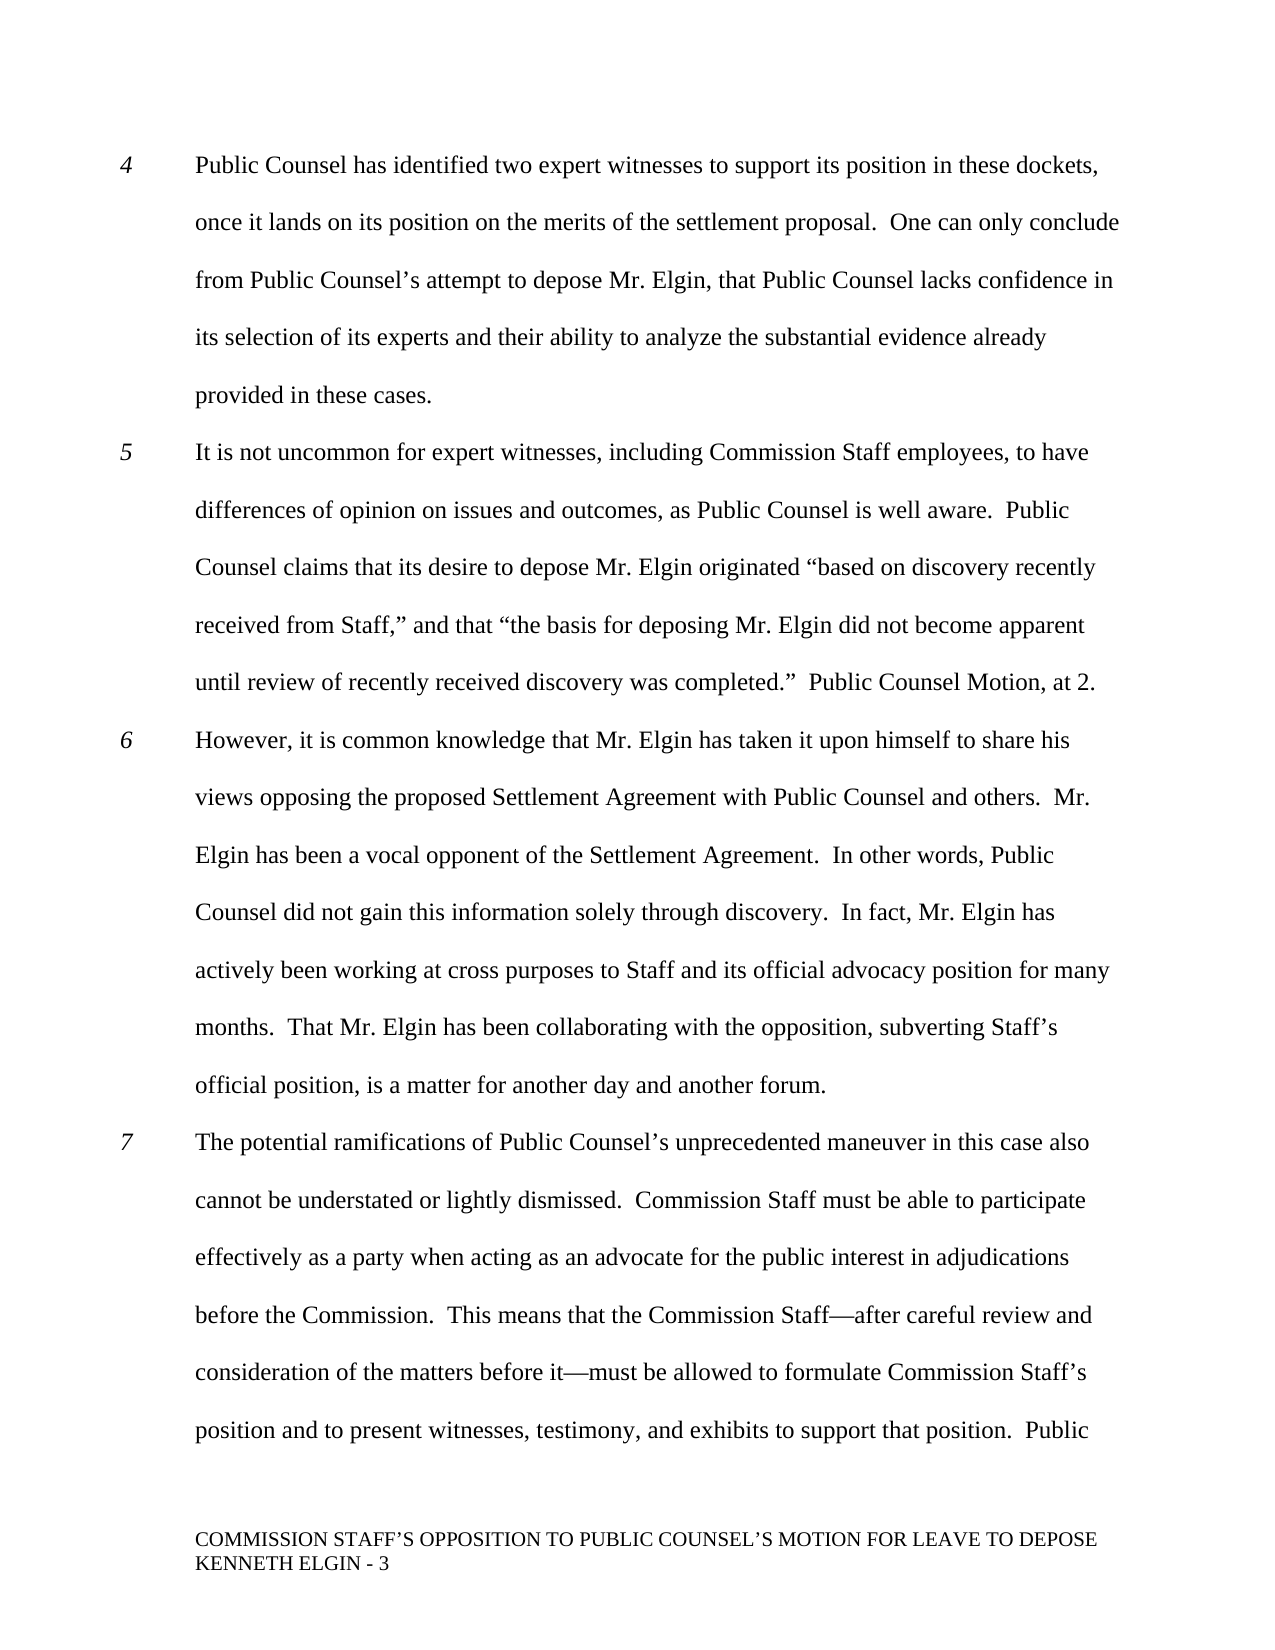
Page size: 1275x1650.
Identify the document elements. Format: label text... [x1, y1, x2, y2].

list However, it is common knowledge that Mr. Elgin has taken it upon himself to share his views opposing the proposed Settlement Agreement with Public Counsel and others. Mr. Elgin has been a vocal opponent of the Settlement Agreement. In other words, Public Counsel did not gain this information solely through discovery. In fact, Mr. Elgin has actively been working at cross purposes to Staff and its official advocacy position for many months. That Mr. Elgin has been collaborating with the opposition, subverting Staff’s official position, is a matter for another day and another forum. [120, 725, 1125, 1099]
list Public Counsel has identified two expert witnesses to support its position in these dockets, once it lands on its position on the merits of the settlement proposal. One can only conclude from Public Counsel’s attempt to depose Mr. Elgin, that Public Counsel lacks confidence in its selection of its experts and their ability to analyze the substantial evidence already provided in these cases. [120, 150, 1125, 409]
list It is not uncommon for expert witnesses, including Commission Staff employees, to have differences of opinion on issues and outcomes, as Public Counsel is well aware. Public Counsel claims that its desire to depose Mr. Elgin originated “based on discovery recently received from Staff,” and that “the basis for deposing Mr. Elgin did not become apparent until review of recently received discovery was completed.” Public Counsel Motion, at 2. [120, 437, 1125, 696]
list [120, 1127, 1125, 1444]
